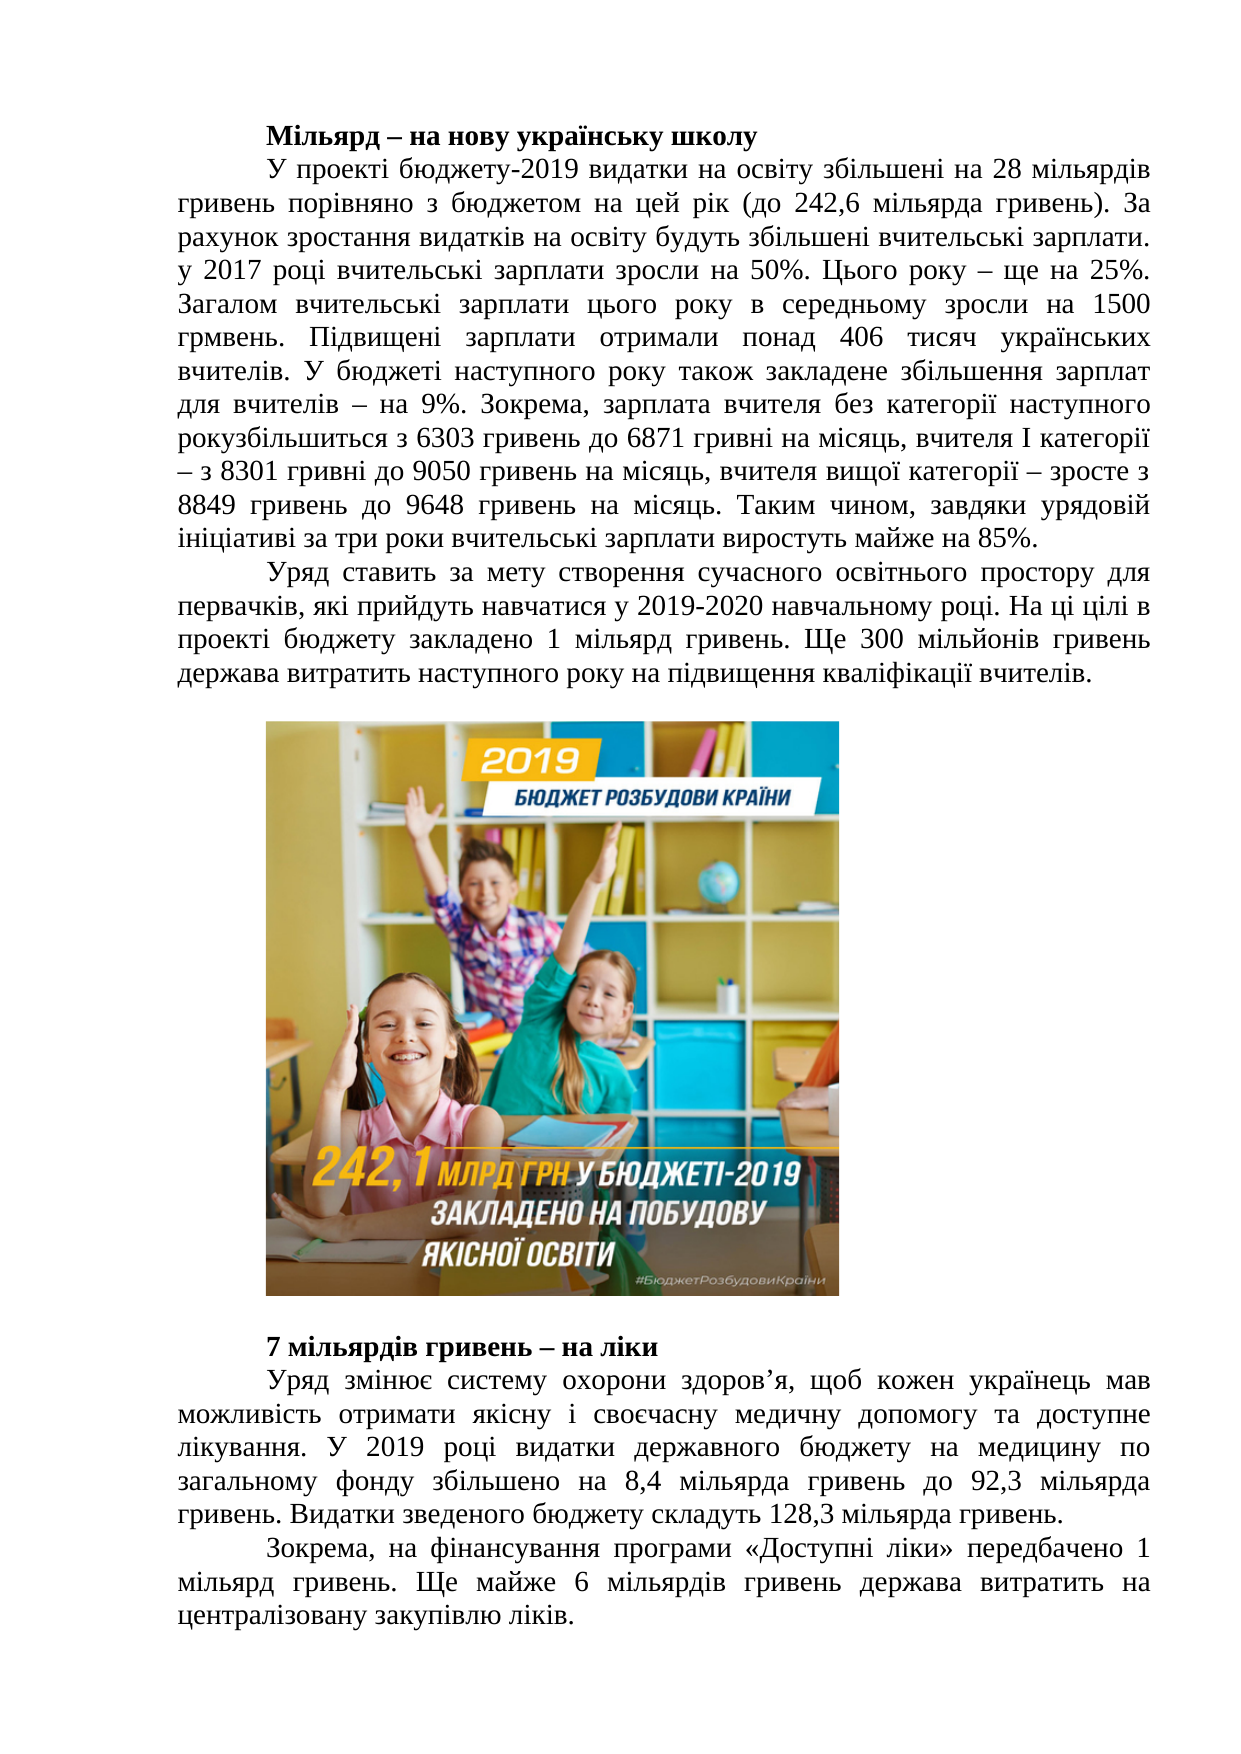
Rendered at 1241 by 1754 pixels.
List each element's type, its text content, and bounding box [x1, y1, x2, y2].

text Мільярд – на нову українську школу [177, 118, 1152, 152]
text Уряд ставить за мету створення сучасного освітнього простору для первачків, які прийдуть навчатися у 2019-2020 навчальному році. На ці цілі в проекті бюджету закладено 1 мільярд гривень. Ще 300 мільйонів гривень держава витратить наступного року на підвищення кваліфікації вчителів. [177, 554, 1152, 688]
picture [265, 721, 840, 1296]
text 7 мільярдів гривень – на ліки [177, 1329, 1152, 1362]
text Уряд змінює систему охорони здоров’я, щоб кожен українець мав можливість отримати якісну і своєчасну медичну допомогу та доступне лікування. У 2019 році видатки державного бюджету на медицину по загальному фонду збільшено на 8,4 мільярда гривень до 92,3 мільярда гривень. Видатки зведеного бюджету складуть 128,3 мільярда гривень. [177, 1362, 1152, 1530]
text Зокрема, на фінансування програми «Доступні ліки» передбачено 1 мільярд гривень. Ще майже 6 мільярдів гривень держава витратить на централізовану закупівлю ліків. [177, 1530, 1152, 1631]
text У проекті бюджету-2019 видатки на освіту збільшені на 28 мільярдів гривень порівняно з бюджетом на цей рік (до 242,6 мільярда гривень). За рахунок зростання видатків на освіту будуть збільшені вчительські зарплати. у 2017 році вчительські зарплати зросли на 50%. Цього року – ще на 25%. Загалом вчительські зарплати цього року в середньому зросли на 1500 грмвень. Підвищені зарплати отримали понад 406 тисяч українських вчителів. У бюджеті наступного року також закладене збільшення зарплат для вчителів – на 9%. Зокрема, зарплата вчителя без категорії наступного рокузбільшиться з 6303 гривень до 6871 гривні на місяць, вчителя І категорії – з 8301 гривні до 9050 гривень на місяць, вчителя вищої категорії – зросте з 8849 гривень до 9648 гривень на місяць. Таким чином, завдяки урядовій ініціативі за три роки вчительські зарплати виростуть майже на 85%. [177, 152, 1152, 554]
